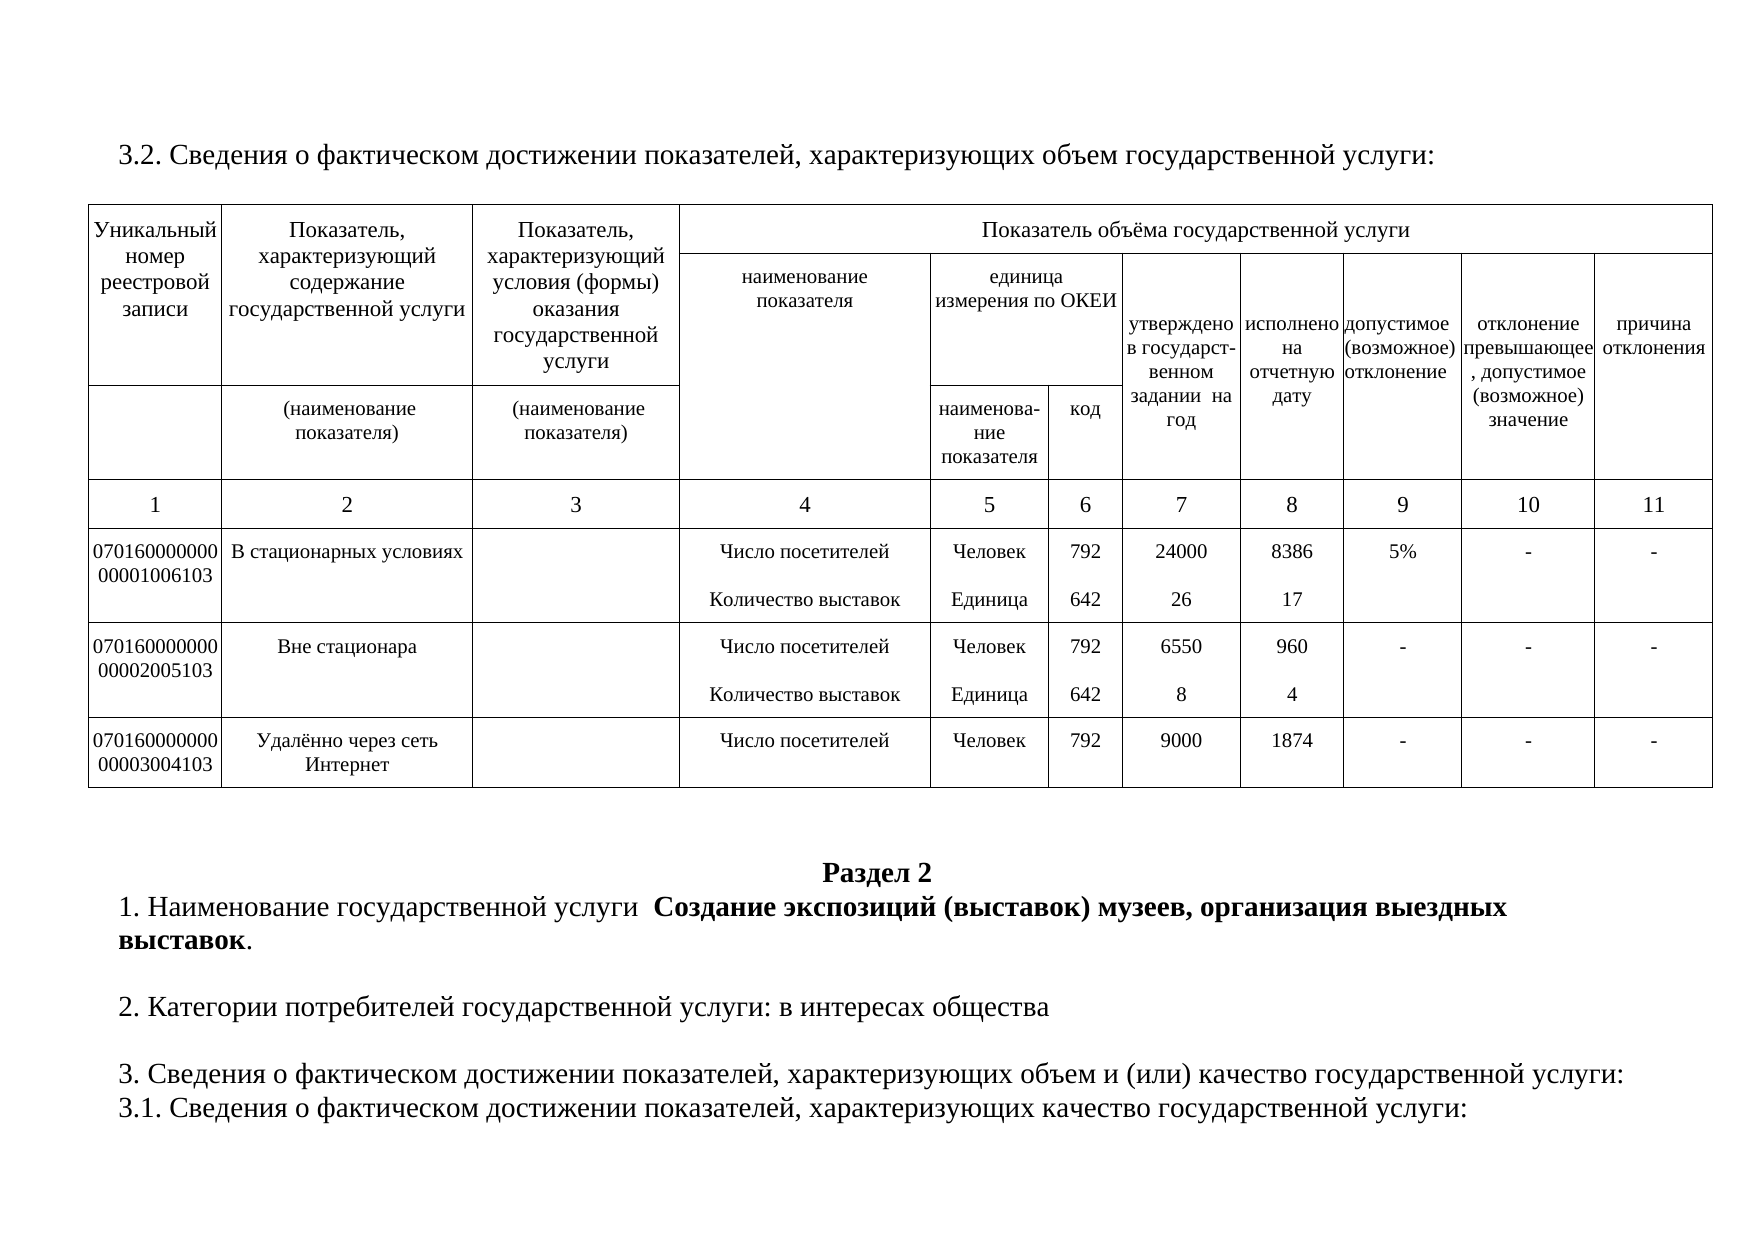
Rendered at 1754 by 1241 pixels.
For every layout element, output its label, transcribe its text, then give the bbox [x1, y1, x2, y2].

table_cell 2 [222, 480, 472, 528]
table_cell - [1344, 623, 1461, 717]
table_cell утверждено в государст-венном задании на год [1123, 299, 1240, 479]
table_cell - [1595, 718, 1712, 787]
table_cell единица измерения по ОКЕИ [931, 254, 1122, 384]
text 1. Наименование государственной услуги Создание экспозиций (выставок) музеев, организация выездных выставок. [118, 889, 1636, 956]
table_cell Число посетителей [680, 718, 930, 787]
table_cell [473, 529, 679, 622]
table_cell 8 [1241, 480, 1343, 528]
table_cell 5 [931, 480, 1048, 528]
table_header Показатель объёма государственной услуги [680, 205, 1712, 253]
text 3.2. Сведения о фактическом достижении показателей, характеризующих объем государственной услуги: [118, 137, 1636, 171]
table_cell причина отклонения [1595, 299, 1712, 479]
table_cell - [1595, 623, 1712, 717]
table_cell Вне стационара [222, 623, 472, 717]
table_cell - [1462, 529, 1594, 622]
table_cell 7 [1123, 480, 1240, 528]
table_cell [1123, 254, 1240, 299]
table_header Показатель, характеризующий содержание государственной услуги [222, 205, 472, 384]
table_cell код [1049, 386, 1122, 479]
text 3.1. Сведения о фактическом достижении показателей, характеризующих качество государственной услуги: [118, 1090, 1636, 1123]
table_cell 8386 17 [1241, 529, 1343, 622]
table_cell 24000 26 [1123, 529, 1240, 622]
table_cell 3 [473, 480, 679, 528]
table_cell 5% [1344, 529, 1461, 622]
table_cell допустимое (возможное) отклонение [1344, 299, 1461, 479]
table_cell [473, 718, 679, 787]
table_cell Человек [931, 718, 1048, 787]
table_cell Число посетителей Количество выставок [680, 529, 930, 622]
table_cell [1462, 254, 1594, 299]
text 3. Сведения о фактическом достижении показателей, характеризующих объем и (или) качество государственной услуги: [118, 1056, 1636, 1090]
table_cell наименование показателя [680, 254, 930, 479]
table_cell - [1462, 623, 1594, 717]
table_cell Число посетителей Количество выставок [680, 623, 930, 717]
table_cell Человек Единица [931, 529, 1048, 622]
table_cell - [1595, 529, 1712, 622]
table_cell 6 [1049, 480, 1122, 528]
table_cell [1344, 254, 1461, 299]
table_cell 10 [1462, 480, 1594, 528]
table_cell 9000 [1123, 718, 1240, 787]
table_cell 792 [1049, 718, 1122, 787]
table_cell Человек Единица [931, 623, 1048, 717]
table_cell 11 [1595, 480, 1712, 528]
table_cell 1 [89, 480, 221, 528]
table_cell Удалённо через сеть Интернет [222, 718, 472, 787]
table_cell 07016000000000002005103 [89, 623, 221, 717]
table_cell [1595, 254, 1712, 299]
table_cell 792 642 [1049, 529, 1122, 622]
table_cell [89, 386, 221, 479]
table_cell 960 4 [1241, 623, 1343, 717]
text 2. Категории потребителей государственной услуги: в интересах общества [118, 989, 1636, 1023]
table_cell 07016000000000003004103 [89, 718, 221, 787]
text Раздел 2 [118, 855, 1636, 889]
table_cell 6550 8 [1123, 623, 1240, 717]
table_cell (наименование показателя) [473, 386, 679, 479]
table_cell 9 [1344, 480, 1461, 528]
table_cell 1874 [1241, 718, 1343, 787]
table_cell [1241, 254, 1343, 299]
table_cell 792 642 [1049, 623, 1122, 717]
table_header Уникальный номер реестровой записи [89, 205, 221, 384]
table_cell - [1344, 718, 1461, 787]
table_header Показатель, характеризующий условия (формы) оказания государственной услуги [473, 205, 679, 384]
table_cell 4 [680, 480, 930, 528]
table_cell наименова-ние показателя [931, 386, 1048, 479]
table_cell 07016000000000001006103 [89, 529, 221, 622]
table_cell [473, 623, 679, 717]
table_cell В стационарных условиях [222, 529, 472, 622]
table_cell - [1462, 718, 1594, 787]
table_cell (наименование показателя) [222, 386, 472, 479]
table_cell отклонение превышающее, допустимое (возможное) значение [1462, 299, 1594, 479]
table_cell исполнено на отчетную дату [1241, 299, 1343, 479]
